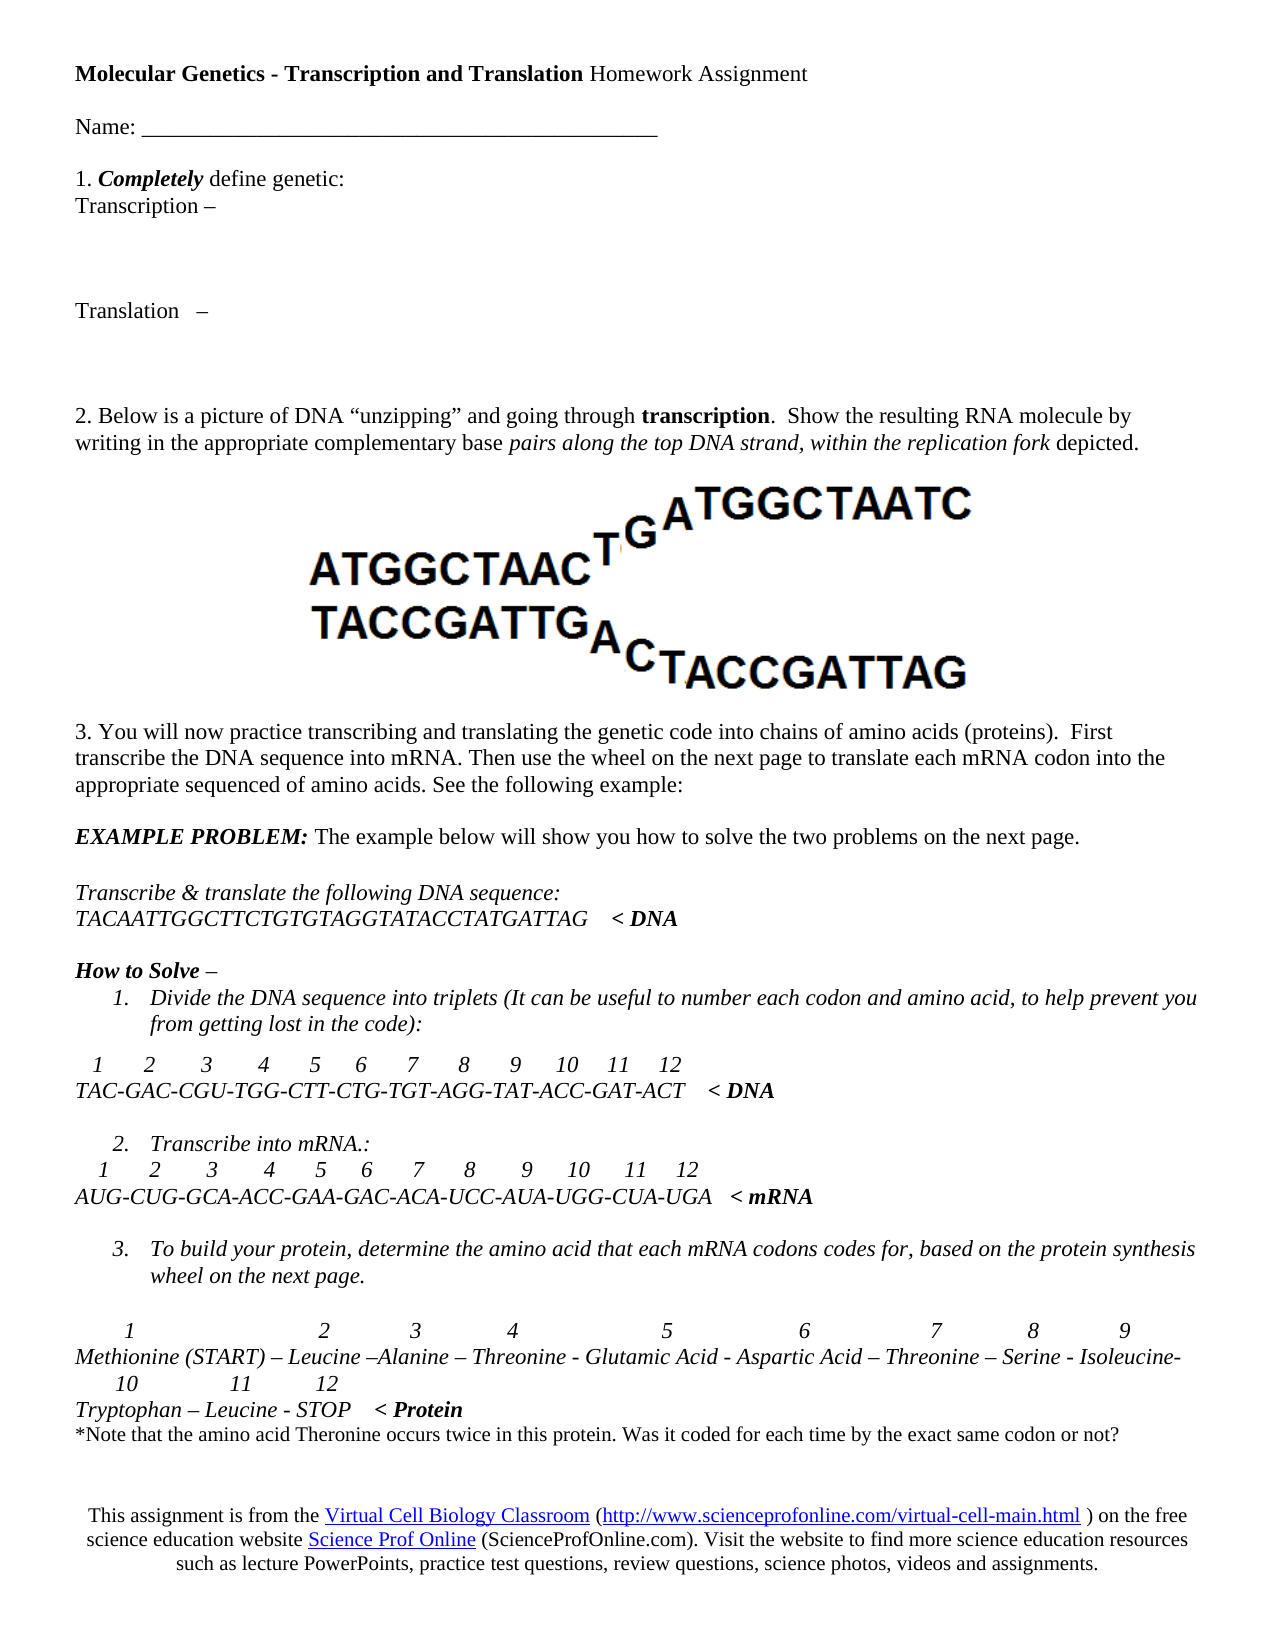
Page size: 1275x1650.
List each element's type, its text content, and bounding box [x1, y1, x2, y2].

list Divide the DNA sequence into triplets (It can be useful to number each codon and amino acid, to help prevent you from getting lost in the code): [112, 984, 1200, 1037]
text 3. You will now practice transcribing and translating the genetic code into chains of amino acids (proteins). First transcribe the DNA sequence into mRNA. Then use the wheel on the next page to translate each mRNA codon into the appropriate sequenced of amino acids. See the following example: [75, 718, 1200, 797]
text Translation – [75, 297, 1200, 323]
text Transcribe & translate the following DNA sequence: [75, 878, 1200, 905]
text EXAMPLE PROBLEM: The example below will show you how to solve the two problems on the next page. [75, 823, 1200, 850]
text 1. Completely define genetic: [75, 165, 1200, 192]
text Transcription – [75, 192, 1200, 218]
text How to Solve – [75, 958, 1200, 984]
text Methionine (START) – Leucine –Alanine – Threonine - Glutamic Acid - Aspartic Acid – Threonine – Serine - Isoleucine- [75, 1343, 1200, 1370]
text TAC-GAC-CGU-TGG-CTT-CTG-TGT-AGG-TAT-ACC-GAT-ACT < DNA [75, 1077, 1200, 1104]
text 1 2 3 4 5 6 7 8 9 [112, 1317, 1200, 1343]
list Transcribe into mRNA.: [112, 1130, 1200, 1156]
text Molecular Genetics - Transcription and Translation Homework Assignment [75, 60, 1200, 86]
text 2. Below is a picture of DNA “unzipping” and going through transcription. Show the resulting RNA molecule by writing in the appropriate complementary base pairs along the top DNA strand, within the replication fork depicted. [75, 403, 1200, 455]
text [75, 1422, 1200, 1446]
text AUG-CUG-GCA-ACC-GAA-GAC-ACA-UCC-AUA-UGG-CUA-UGA < mRNA [75, 1183, 1200, 1209]
text TACAATTGGCTTCTGTGTAGGTATACCTATGATTAG < DNA [75, 905, 1200, 931]
text 1 2 3 4 5 6 7 8 9 10 11 12 [75, 1051, 1200, 1077]
list To build your protein, determine the amino acid that each mRNA codons codes for, based on the protein synthesis wheel on the next page. [112, 1236, 1200, 1288]
text Name: _____________________________________________ [75, 113, 1200, 139]
text Tryptophan – Leucine - STOP < Protein [75, 1396, 1200, 1422]
text 1 2 3 4 5 6 7 8 9 10 11 12 [75, 1156, 1200, 1183]
picture [295, 479, 980, 694]
text 10 11 12 [75, 1370, 1200, 1396]
